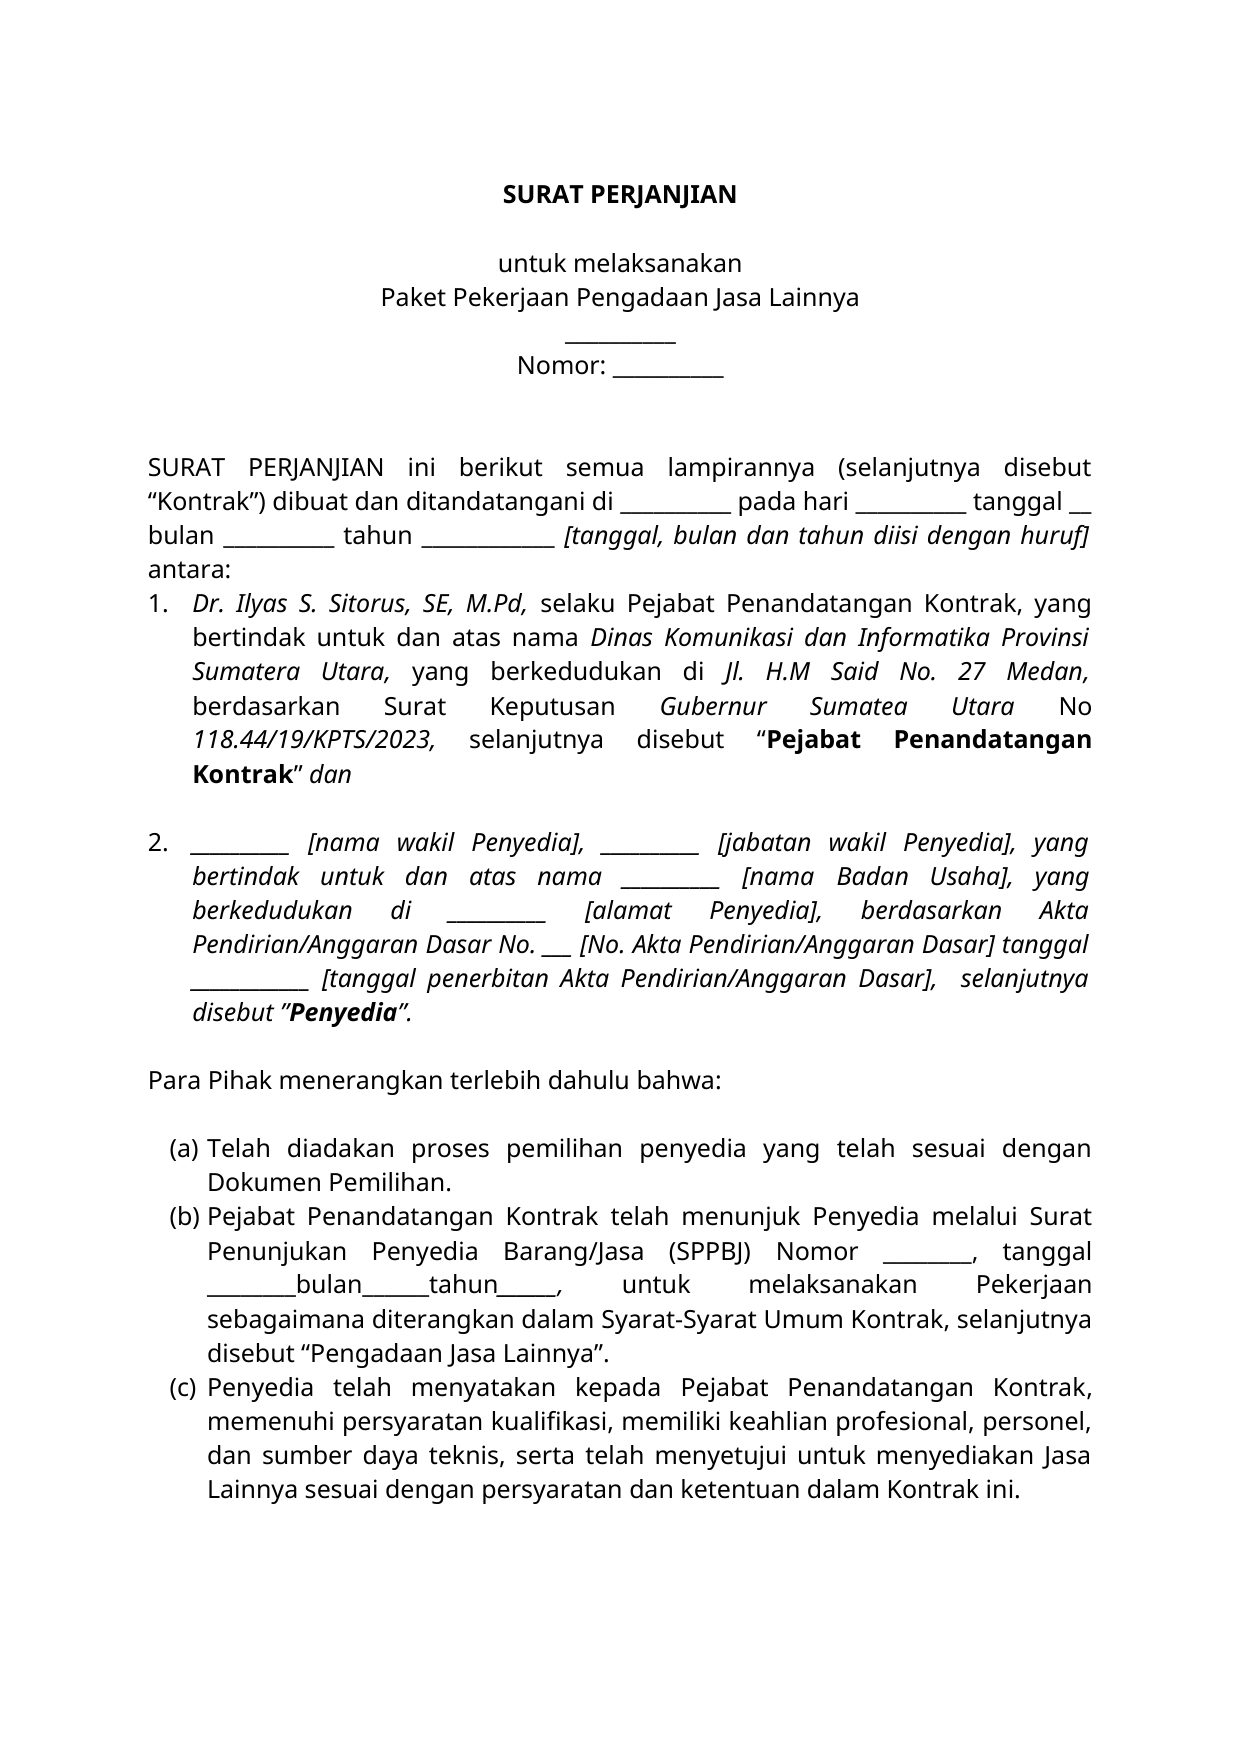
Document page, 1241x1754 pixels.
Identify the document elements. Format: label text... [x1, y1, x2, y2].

list __________ [nama wakil Penyedia], __________ [jabatan wakil Penyedia], yang bertindak untuk dan atas nama __________ [nama Badan Usaha], yang berkedudukan di __________ [alamat Penyedia], berdasarkan Akta Pendirian/Anggaran Dasar No. ___ [No. Akta Pendirian/Anggaran Dasar] tanggal ____________ [tanggal penerbitan Akta Pendirian/Anggaran Dasar], selanjutnya disebut ”Penyedia”. [148, 824, 1092, 1029]
text untuk melaksanakan [148, 245, 1092, 279]
text __________ [148, 313, 1092, 347]
list Pejabat Penandatangan Kontrak telah menunjuk Penyedia melalui Surat Penunjukan Penyedia Barang/Jasa (SPPBJ) Nomor ________, tanggal ________bulan______tahun______, untuk melaksanakan Pekerjaan sebagaimana diterangkan dalam Syarat-Syarat Umum Kontrak, selanjutnya disebut “Pengadaan Jasa Lainnya”. [169, 1199, 1092, 1369]
list Dr. Ilyas S. Sitorus, SE, M.Pd, selaku Pejabat Penandatangan Kontrak, yang bertindak untuk dan atas nama Dinas Komunikasi dan Informatika Provinsi Sumatera Utara, yang berkedudukan di Jl. H.M Said No. 27 Medan, berdasarkan Surat Keputusan Gubernur Sumatea Utara No 118.44/19/KPTS/2023, selanjutnya disebut “Pejabat Penandatangan Kontrak” dan [148, 586, 1092, 790]
text SURAT PERJANJIAN [148, 177, 1092, 211]
list Penyedia telah menyatakan kepada Pejabat Penandatangan Kontrak, memenuhi persyaratan kualifikasi, memiliki keahlian profesional, personel, dan sumber daya teknis, serta telah menyetujui untuk menyediakan Jasa Lainnya sesuai dengan persyaratan dan ketentuan dalam Kontrak ini. [169, 1369, 1092, 1506]
text SURAT PERJANJIAN ini berikut semua lampirannya (selanjutnya disebut “Kontrak”) dibuat dan ditandatangani di __________ pada hari __________ tanggal __ bulan __________ tahun ____________ [tanggal, bulan dan tahun diisi dengan huruf] antara: [148, 450, 1092, 586]
list Telah diadakan proses pemilihan penyedia yang telah sesuai dengan Dokumen Pemilihan. [169, 1131, 1092, 1199]
text Paket Pekerjaan Pengadaan Jasa Lainnya [148, 279, 1092, 313]
text Para Pihak menerangkan terlebih dahulu bahwa: [148, 1063, 1092, 1097]
text Nomor: __________ [148, 347, 1092, 382]
